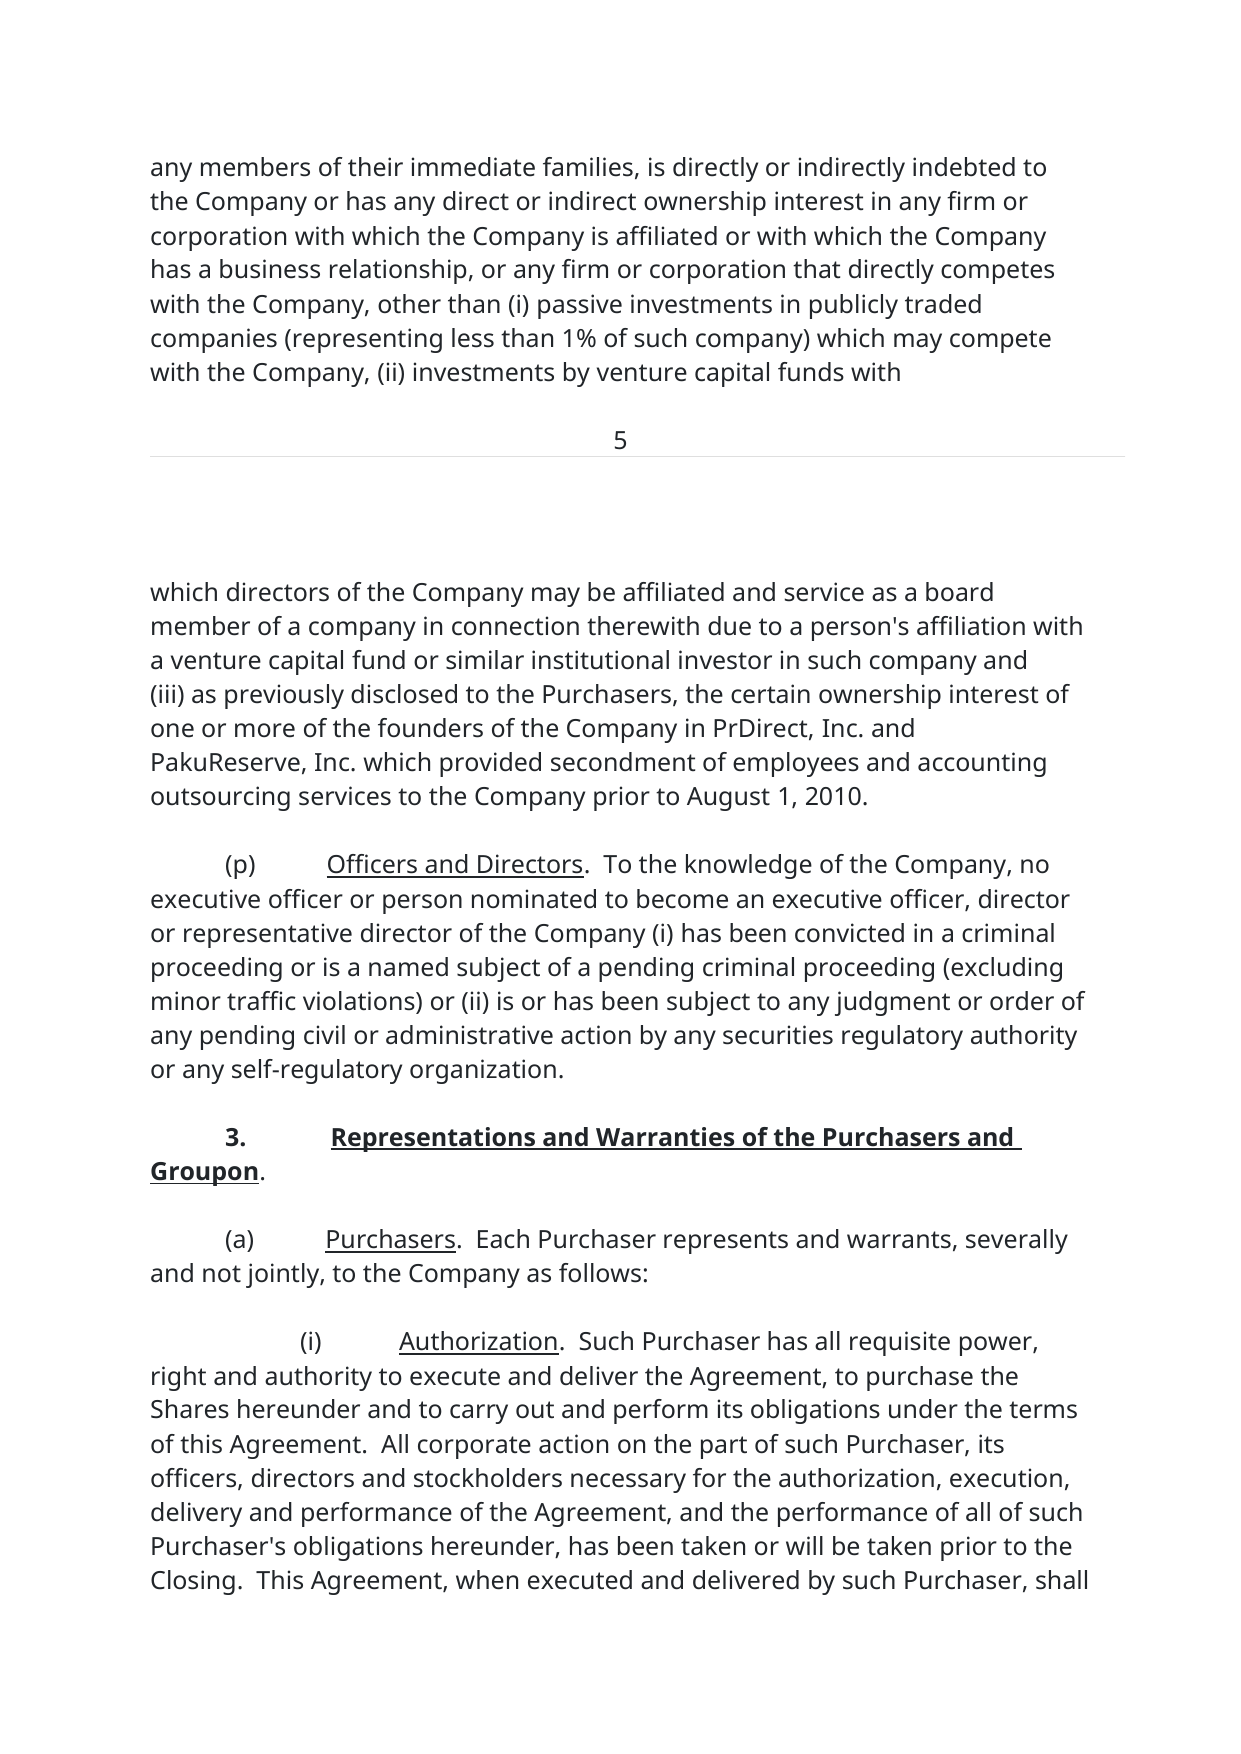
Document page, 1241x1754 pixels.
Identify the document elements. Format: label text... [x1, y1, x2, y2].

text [150, 1324, 1090, 1597]
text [150, 150, 1090, 388]
text which directors of the Company may be affiliated and service as a board member of a company in connection therewith due to a person's affiliation with a venture capital fund or similar institutional investor in such company and (iii) as previously disclosed to the Purchasers, the certain ownership interest of one or more of the founders of the Company in PrDirect, Inc. and PakuReserve, Inc. which provided secondment of employees and accounting outsourcing services to the Company prior to August 1, 2010. [150, 575, 1090, 813]
text (p) Officers and Directors. To the knowledge of the Company, no executive officer or person nominated to become an executive officer, director or representative director of the Company (i) has been convicted in a criminal proceeding or is a named subject of a pending criminal proceeding (excluding minor traffic violations) or (ii) is or has been subject to any judgment or order of any pending civil or administrative action by any securities regulatory authority or any self-regulatory organization. [150, 847, 1090, 1086]
text (a) Purchasers. Each Purchaser represents and warrants, severally and not jointly, to the Company as follows: [150, 1222, 1090, 1290]
text 5 [150, 422, 1090, 456]
text 3. Representations and Warranties of the Purchasers and Groupon. [150, 1120, 1090, 1188]
